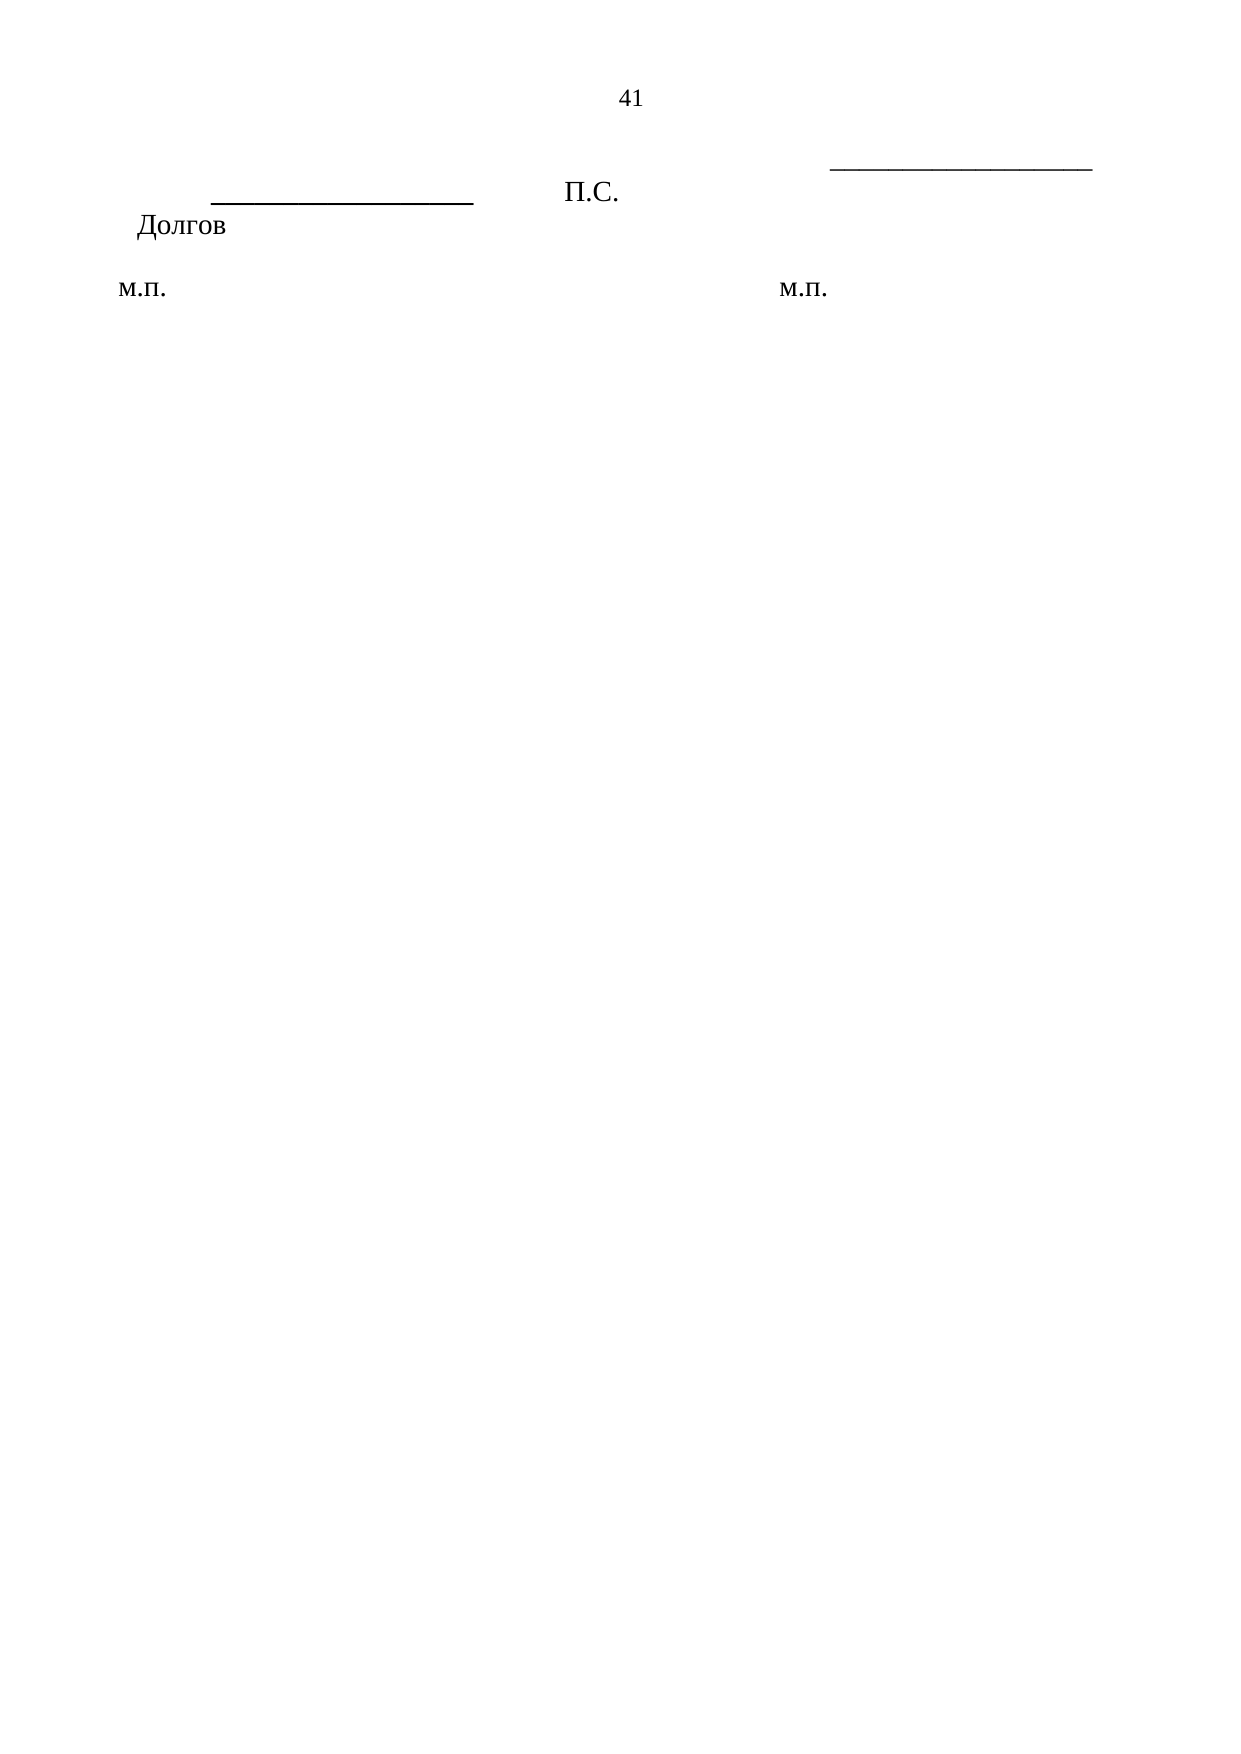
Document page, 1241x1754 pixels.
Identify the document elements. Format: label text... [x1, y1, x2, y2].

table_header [107, 140, 630, 241]
text м.п. м.п. [118, 269, 1144, 303]
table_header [630, 140, 1155, 241]
